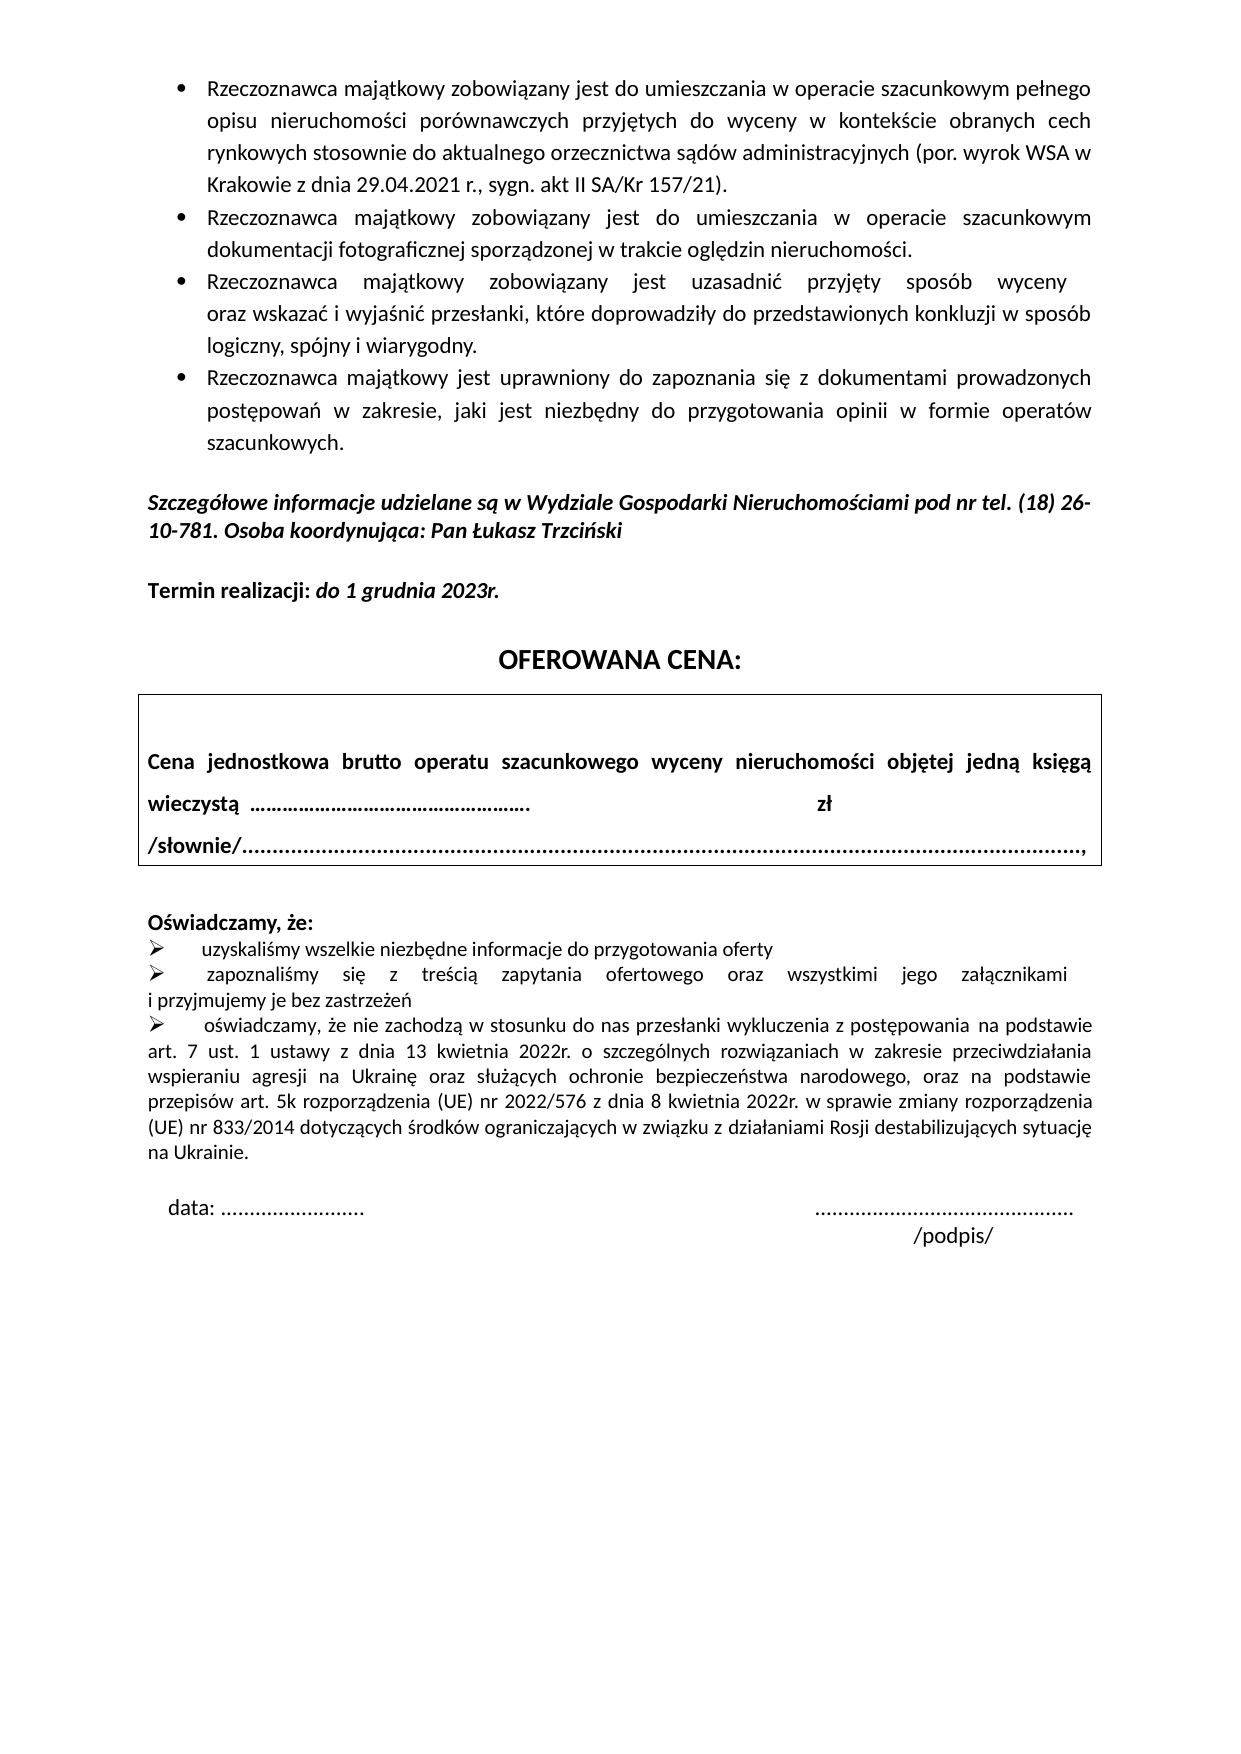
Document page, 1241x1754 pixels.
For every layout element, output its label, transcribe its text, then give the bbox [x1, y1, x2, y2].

list zapoznaliśmy się z treścią zapytania ofertowego oraz wszystkimi jego załącznikami i przyjmujemy je bez zastrzeżeń [148, 962, 1093, 1012]
text data: ......................... ............................................. [168, 1193, 1093, 1221]
text Termin realizacji: do 1 grudnia 2023r. [148, 576, 1093, 604]
list Rzeczoznawca majątkowy zobowiązany jest do umieszczania w operacie szacunkowym pełnego opisu nieruchomości porównawczych przyjętych do wyceny w kontekście obranych cech rynkowych stosownie do aktualnego orzecznictwa sądów administracyjnych (por. wyrok WSA w Krakowie z dnia 29.04.2021 r., sygn. akt II SA/Kr 157/21). [177, 74, 1093, 198]
text OFEROWANA CENA: [148, 641, 1093, 676]
list uzyskaliśmy wszelkie niezbędne informacje do przygotowania oferty [148, 936, 1093, 962]
list Rzeczoznawca majątkowy zobowiązany jest do umieszczania w operacie szacunkowym dokumentacji fotograficznej sporządzonej w trakcie oględzin nieruchomości. [177, 203, 1093, 263]
text Oświadczamy, że: [148, 908, 1093, 936]
list Rzeczoznawca majątkowy zobowiązany jest uzasadnić przyjęty sposób wyceny oraz wskazać i wyjaśnić przesłanki, które doprowadziły do przedstawionych konkluzji w sposób logiczny, spójny i wiarygodny. [177, 267, 1093, 359]
text Cena jednostkowa brutto operatu szacunkowego wyceny nieruchomości objętej jedną księgą wieczystą ……………………………………………. zł /słownie/........................................................................................................................................., [139, 744, 1101, 865]
text Szczegółowe informacje udzielane są w Wydziale Gospodarki Nieruchomościami pod nr tel. (18) 26-10-781. Osoba koordynująca: Pan Łukasz Trzciński [148, 488, 1093, 544]
list Rzeczoznawca majątkowy jest uprawniony do zapoznania się z dokumentami prowadzonych postępowań w zakresie, jaki jest niezbędny do przygotowania opinii w formie operatów szacunkowych. [177, 363, 1093, 456]
text /podpis/ [888, 1221, 1093, 1249]
list oświadczamy, że nie zachodzą w stosunku do nas przesłanki wykluczenia z postępowania na podstawie art. 7 ust. 1 ustawy z dnia 13 kwietnia 2022r. o szczególnych rozwiązaniach w zakresie przeciwdziałania wspieraniu agresji na Ukrainę oraz służących ochronie bezpieczeństwa narodowego, oraz na podstawie przepisów art. 5k rozporządzenia (UE) nr 2022/576 z dnia 8 kwietnia 2022r. w sprawie zmiany rozporządzenia (UE) nr 833/2014 dotyczących środków ograniczających w związku z działaniami Rosji destabilizujących sytuację na Ukrainie. [148, 1012, 1093, 1165]
